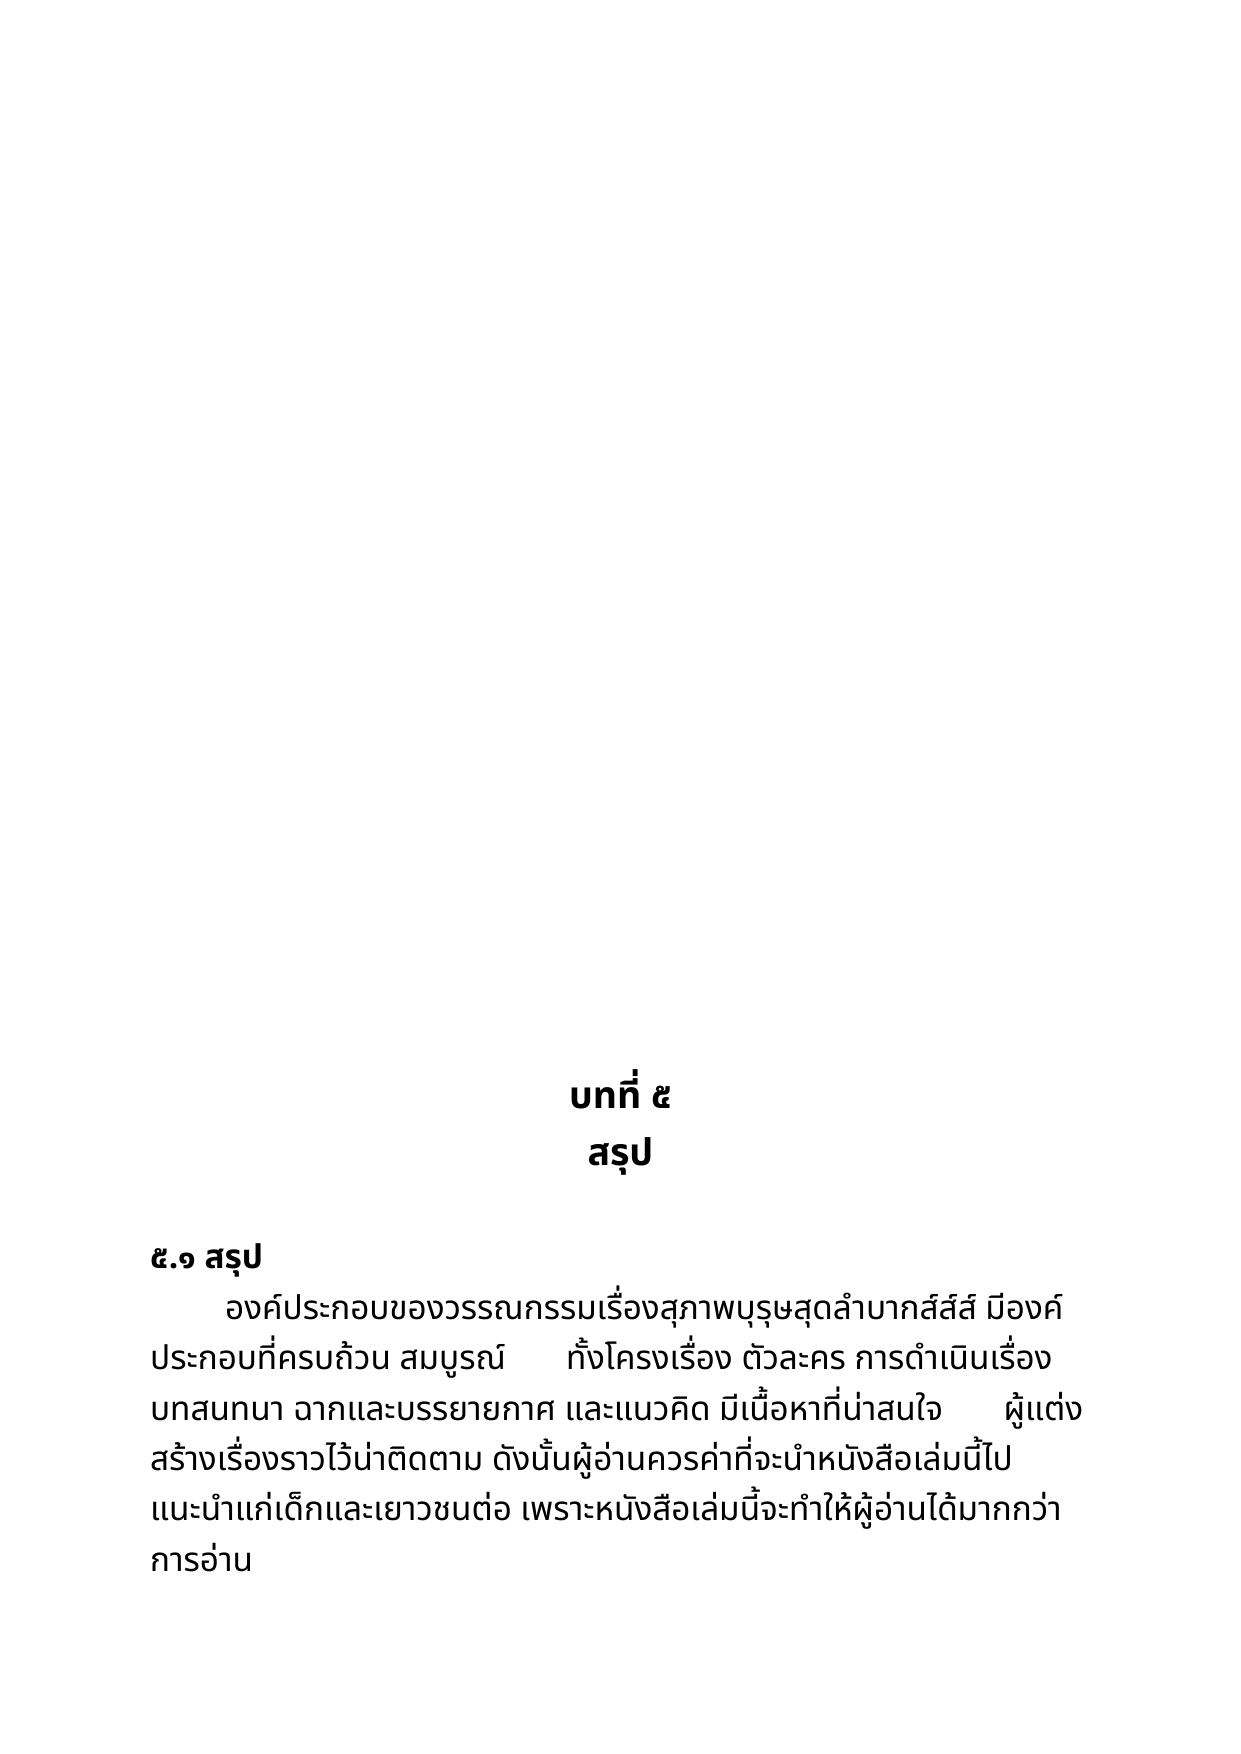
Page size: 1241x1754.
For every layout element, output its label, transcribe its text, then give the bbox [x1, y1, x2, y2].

text สรุป [150, 1125, 1090, 1182]
text องค์ประกอบของวรรณกรรมเรื่องสุภาพบุรุษสุดลำบากส์ส์ส์ มีองค์ประกอบที่ครบถ้วน สมบูรณ์ ทั้งโครงเรื่อง ตัวละคร การดำเนินเรื่อง บทสนทนา ฉากและบรรยายกาศ และแนวคิด มีเนื้อหาที่น่าสนใจ ผู้แต่งสร้างเรื่องราวไว้น่าติดตาม ดังนั้นผู้อ่านควรค่าที่จะนำหนังสือเล่มนี้ไปแนะนำแก่เด็กและเยาวชนต่อ เพราะหนังสือเล่มนี้จะทำให้ผู้อ่านได้มากกว่าการอ่าน [150, 1284, 1090, 1586]
text บทที่ ๕ [150, 1069, 1090, 1125]
text ๕.๑ สรุป [150, 1233, 1090, 1284]
